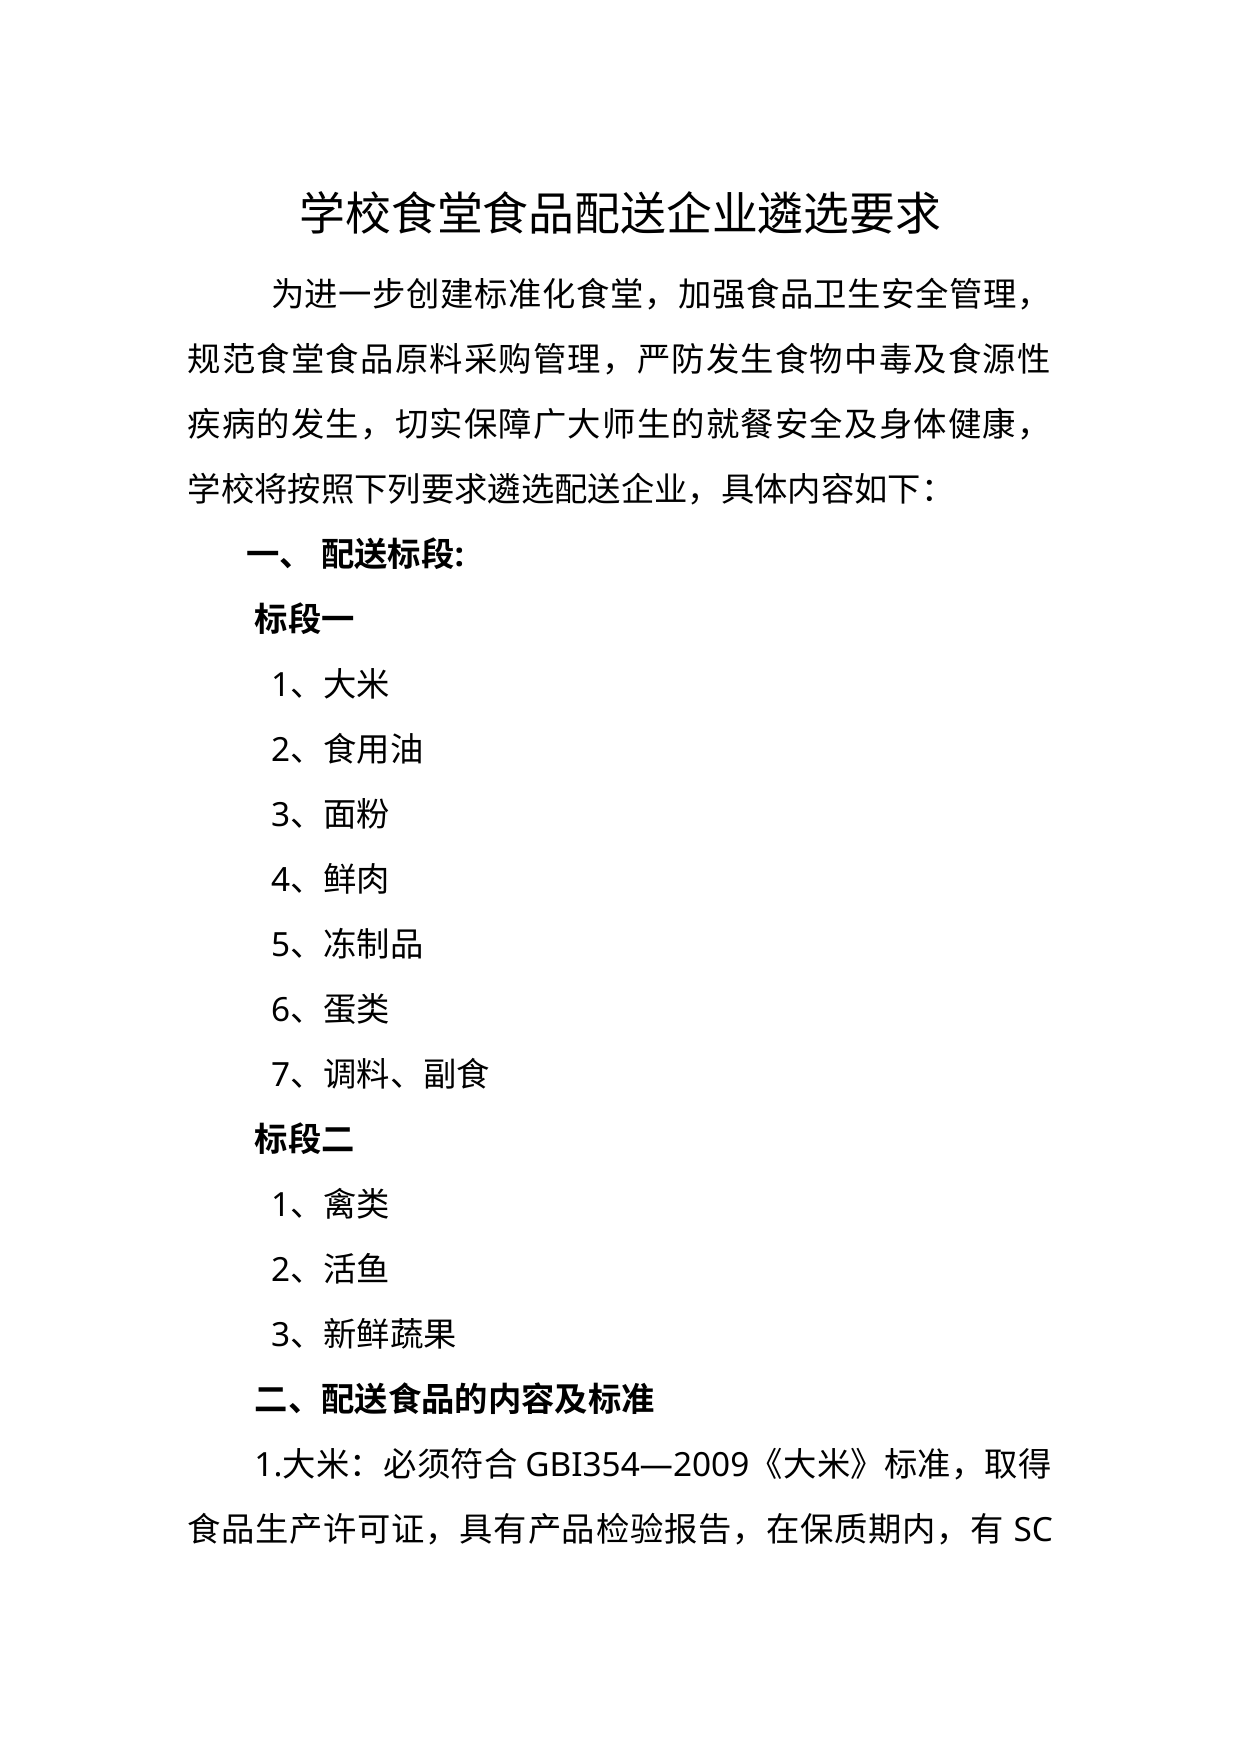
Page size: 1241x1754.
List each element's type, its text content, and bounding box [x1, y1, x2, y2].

text 6、蛋类 [187, 974, 1053, 1039]
text 3、面粉 [187, 779, 1053, 844]
text 3、新鲜蔬果 [187, 1299, 1053, 1364]
text 7、调料、副食 [187, 1039, 1053, 1104]
text 2、食用油 [187, 714, 1053, 779]
list 配送标段: [246, 519, 1053, 584]
text 标段一 [187, 584, 1053, 649]
text 5、冻制品 [187, 909, 1053, 974]
text 学校食堂食品配送企业遴选要求 [187, 162, 1053, 259]
text 二、配送食品的内容及标准 [187, 1364, 1053, 1429]
text 1、大米 [187, 649, 1053, 714]
text 4、鲜肉 [187, 844, 1053, 909]
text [187, 1429, 1053, 1559]
text 为进一步创建标准化食堂，加强食品卫生安全管理，规范食堂食品原料采购管理，严防发生食物中毒及食源性疾病的发生，切实保障广大师生的就餐安全及身体健康，学校将按照下列要求遴选配送企业，具体内容如下： [187, 259, 1053, 519]
text 2、活鱼 [187, 1234, 1053, 1299]
text 1、禽类 [187, 1169, 1053, 1234]
text 标段二 [187, 1104, 1053, 1169]
